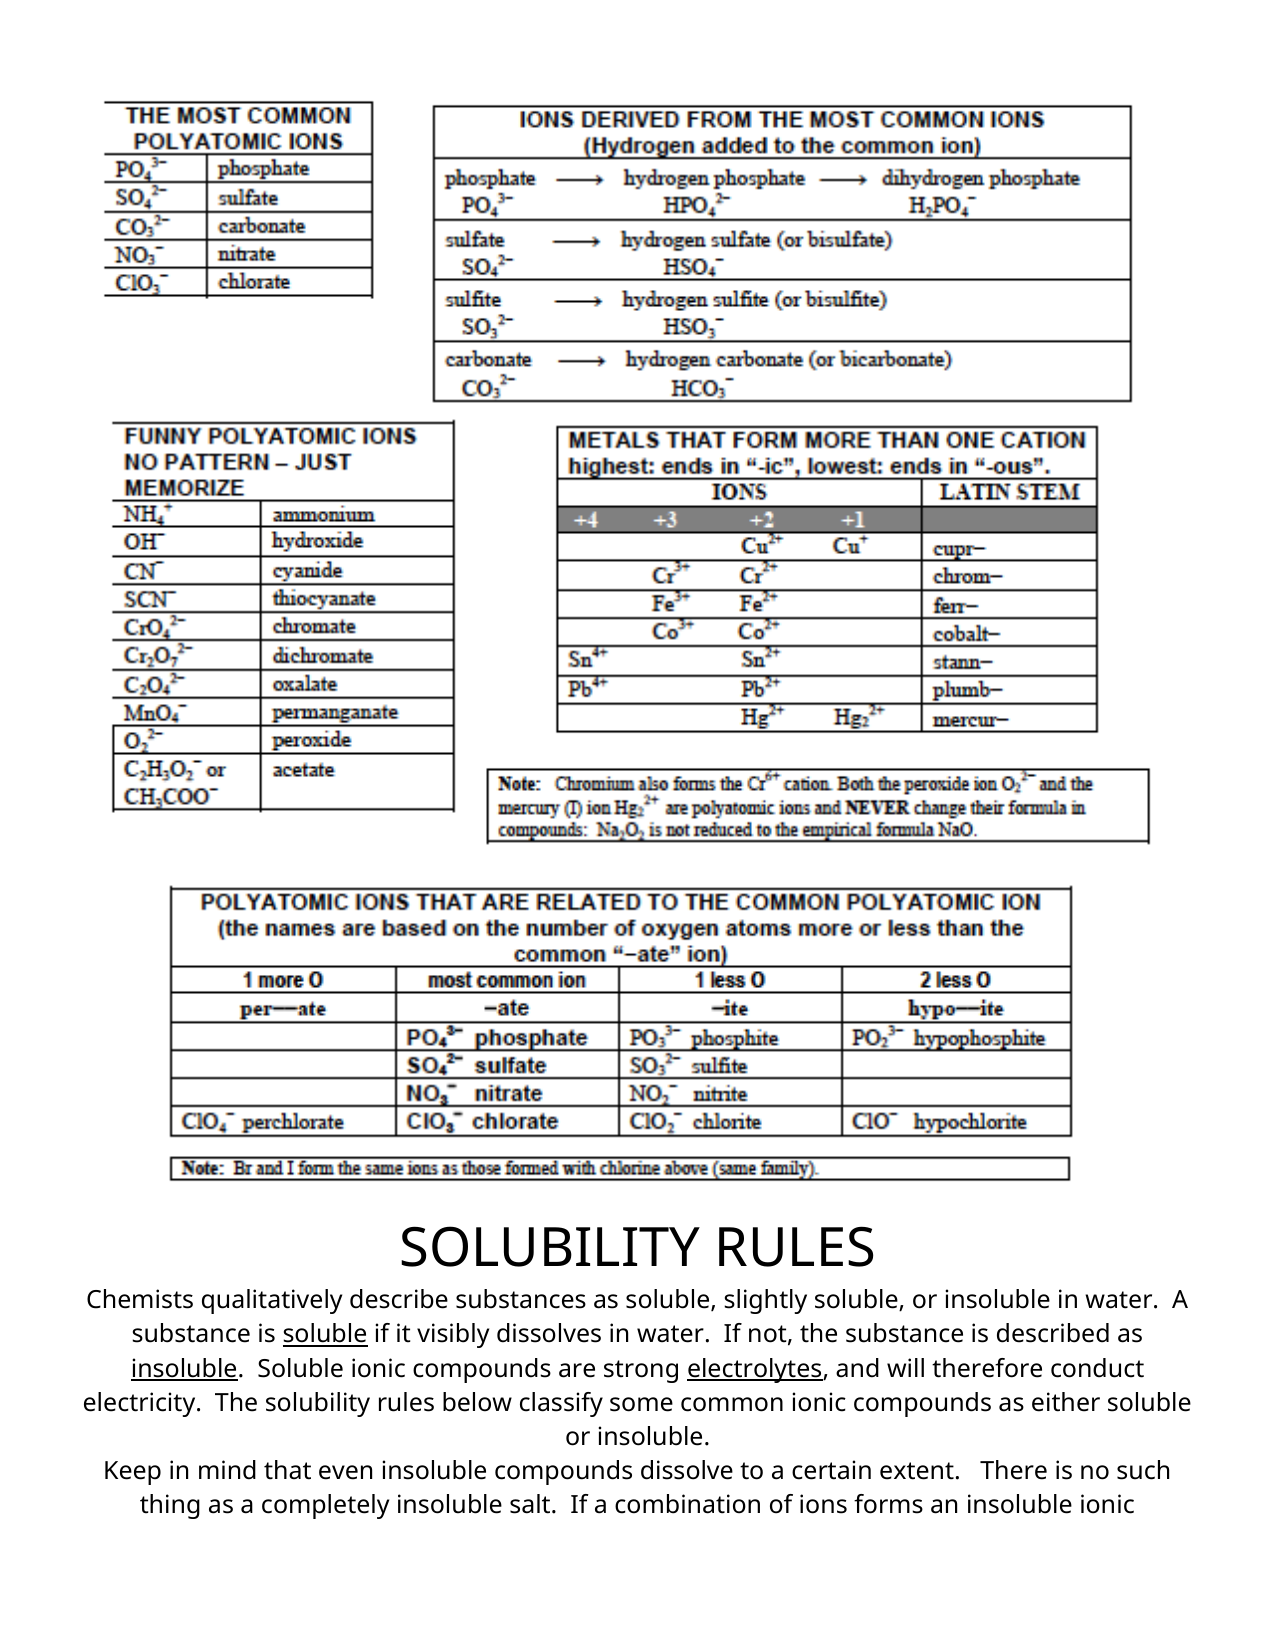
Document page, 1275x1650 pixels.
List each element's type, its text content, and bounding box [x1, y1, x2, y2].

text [75, 1452, 1200, 1521]
text Chemists qualitatively describe substances as soluble, slightly soluble, or insoluble in water. A substance is soluble if it visibly dissolves in water. If not, the substance is described as insoluble. Soluble ionic compounds are strong electrolytes, and will therefore conduct electricity. The solubility rules below classify some common ionic compounds as either soluble or insoluble. [75, 1282, 1200, 1452]
picture [75, 75, 1200, 1209]
text SOLUBILITY RULES [75, 1209, 1200, 1282]
